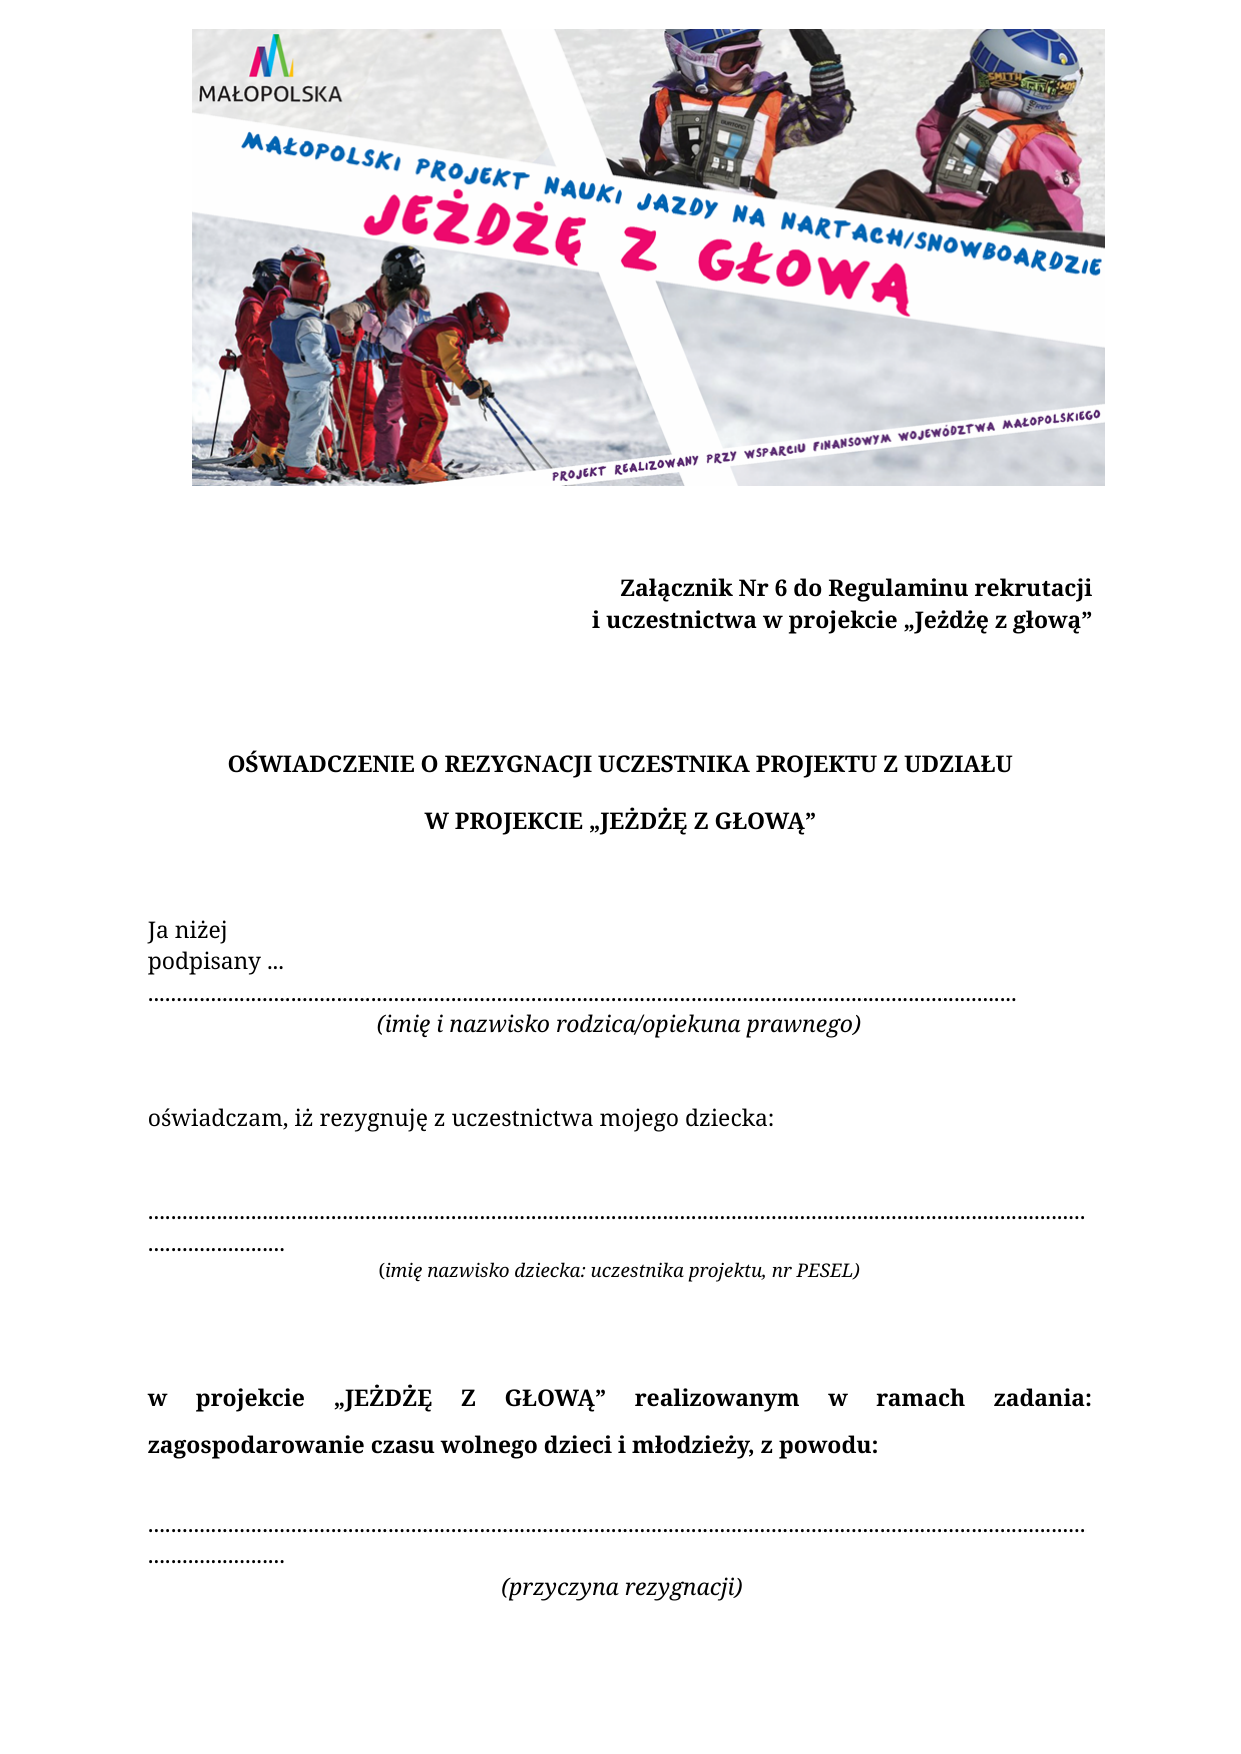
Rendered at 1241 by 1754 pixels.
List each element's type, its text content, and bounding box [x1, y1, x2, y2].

text ............................................................................................................................................................................................ [148, 1195, 1093, 1258]
text Ja niżej podpisany ........................................................................................................................................................... [148, 914, 1093, 1008]
text Załącznik Nr 6 do Regulaminu rekrutacji [148, 572, 1093, 604]
text ............................................................................................................................................................................................ [148, 1508, 1093, 1571]
text (imię i nazwisko rodzica/opiekuna prawnego) [148, 1008, 1093, 1039]
text w projekcie „JEŻDŻĘ Z GŁOWĄ” realizowanym w ramach zadania: zagospodarowanie czasu wolnego dzieci i młodzieży, z powodu: [148, 1382, 1093, 1460]
text W PROJEKCIE „JEŻDŻĘ Z GŁOWĄ” [148, 805, 1093, 836]
text OŚWIADCZENIE O REZYGNACJI UCZESTNIKA PROJEKTU Z UDZIAŁU [148, 748, 1093, 780]
text i uczestnictwa w projekcie „Jeżdżę z głową” [148, 604, 1093, 635]
picture [192, 29, 1105, 486]
text (przyczyna rezygnacji) [148, 1571, 1093, 1602]
text oświadczam, iż rezygnuję z uczestnictwa mojego dziecka: [148, 1102, 1093, 1133]
text (imię nazwisko dziecka: uczestnika projektu, nr PESEL) [148, 1258, 1093, 1283]
